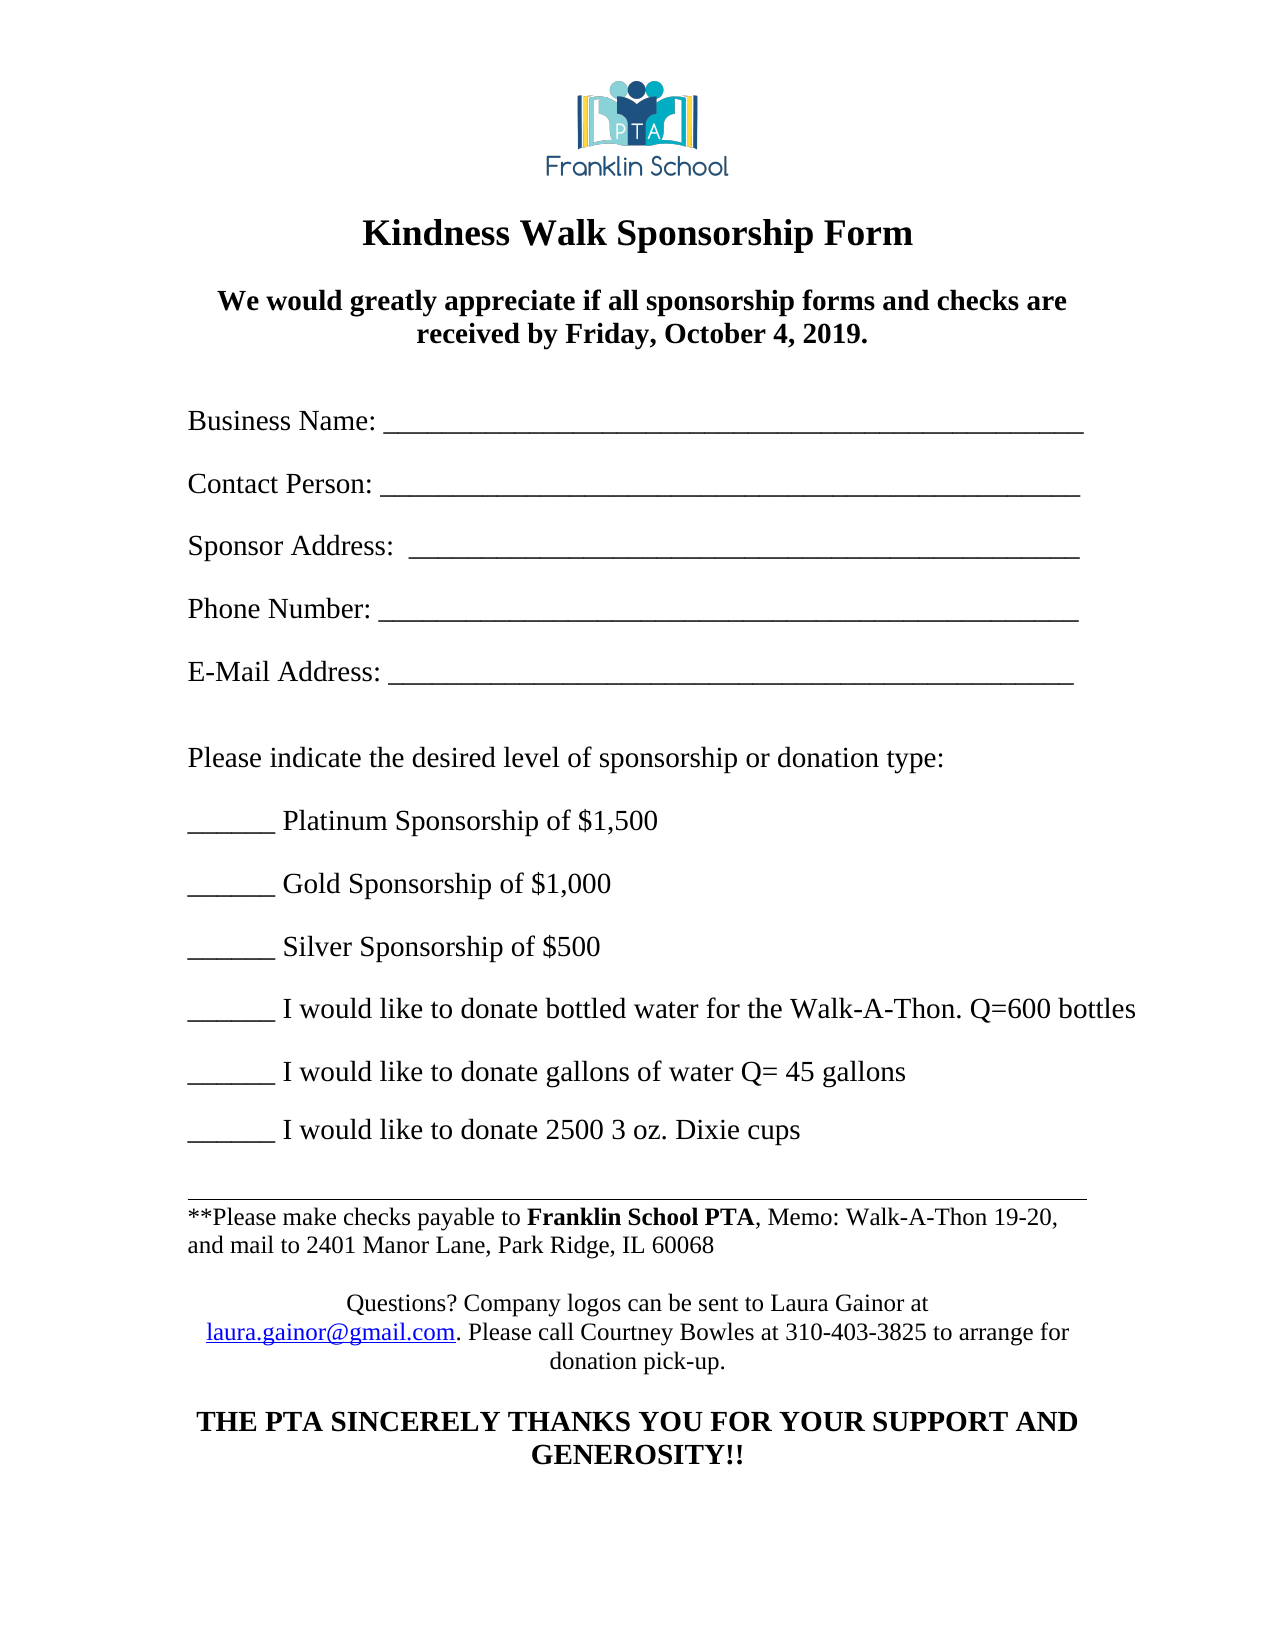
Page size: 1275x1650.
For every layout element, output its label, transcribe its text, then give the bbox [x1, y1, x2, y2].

text E-Mail Address: _______________________________________________ [187, 654, 1087, 687]
text Contact Person: ________________________________________________ [187, 466, 1087, 499]
text Phone Number: ________________________________________________ [187, 591, 1087, 625]
text Sponsor Address: ______________________________________________ [187, 528, 1087, 562]
text THE PTA SINCERELY THANKS YOU FOR YOUR SUPPORT AND GENEROSITY!! [187, 1404, 1087, 1471]
text **Please make checks payable to Franklin School PTA, Memo: Walk-A-Thon 19-20, and mail to 2401 Manor Lane, Park Ridge, IL 60068 [187, 1200, 1087, 1259]
text ______ I would like to donate gallons of water Q= 45 gallons [187, 1054, 1087, 1088]
text ______ Silver Sponsorship of $500 [187, 929, 1087, 962]
text Business Name: ________________________________________________ [187, 403, 1087, 437]
text ______ I would like to donate bottled water for the Walk-A-Thon. Q=600 bottles [187, 991, 1144, 1025]
picture [540, 75, 735, 182]
text Questions? Company logos can be sent to Laura Gainor at laura.gainor@gmail.com. Please call Courtney Bowles at 310-403-3825 to arrange for donation pick-up. [187, 1288, 1087, 1374]
text ______ I would like to donate 2500 3 oz. Dixie cups [187, 1112, 1087, 1145]
text We would greatly appreciate if all sponsorship forms and checks are received by Friday, October 4, 2019. [187, 283, 1097, 350]
text Please indicate the desired level of sponsorship or donation type: [187, 741, 1087, 774]
text ______ Platinum Sponsorship of $1,500 [187, 803, 1087, 837]
text Kindness Walk Sponsorship Form [187, 210, 1087, 253]
text ______ Gold Sponsorship of $1,000 [187, 866, 1087, 899]
